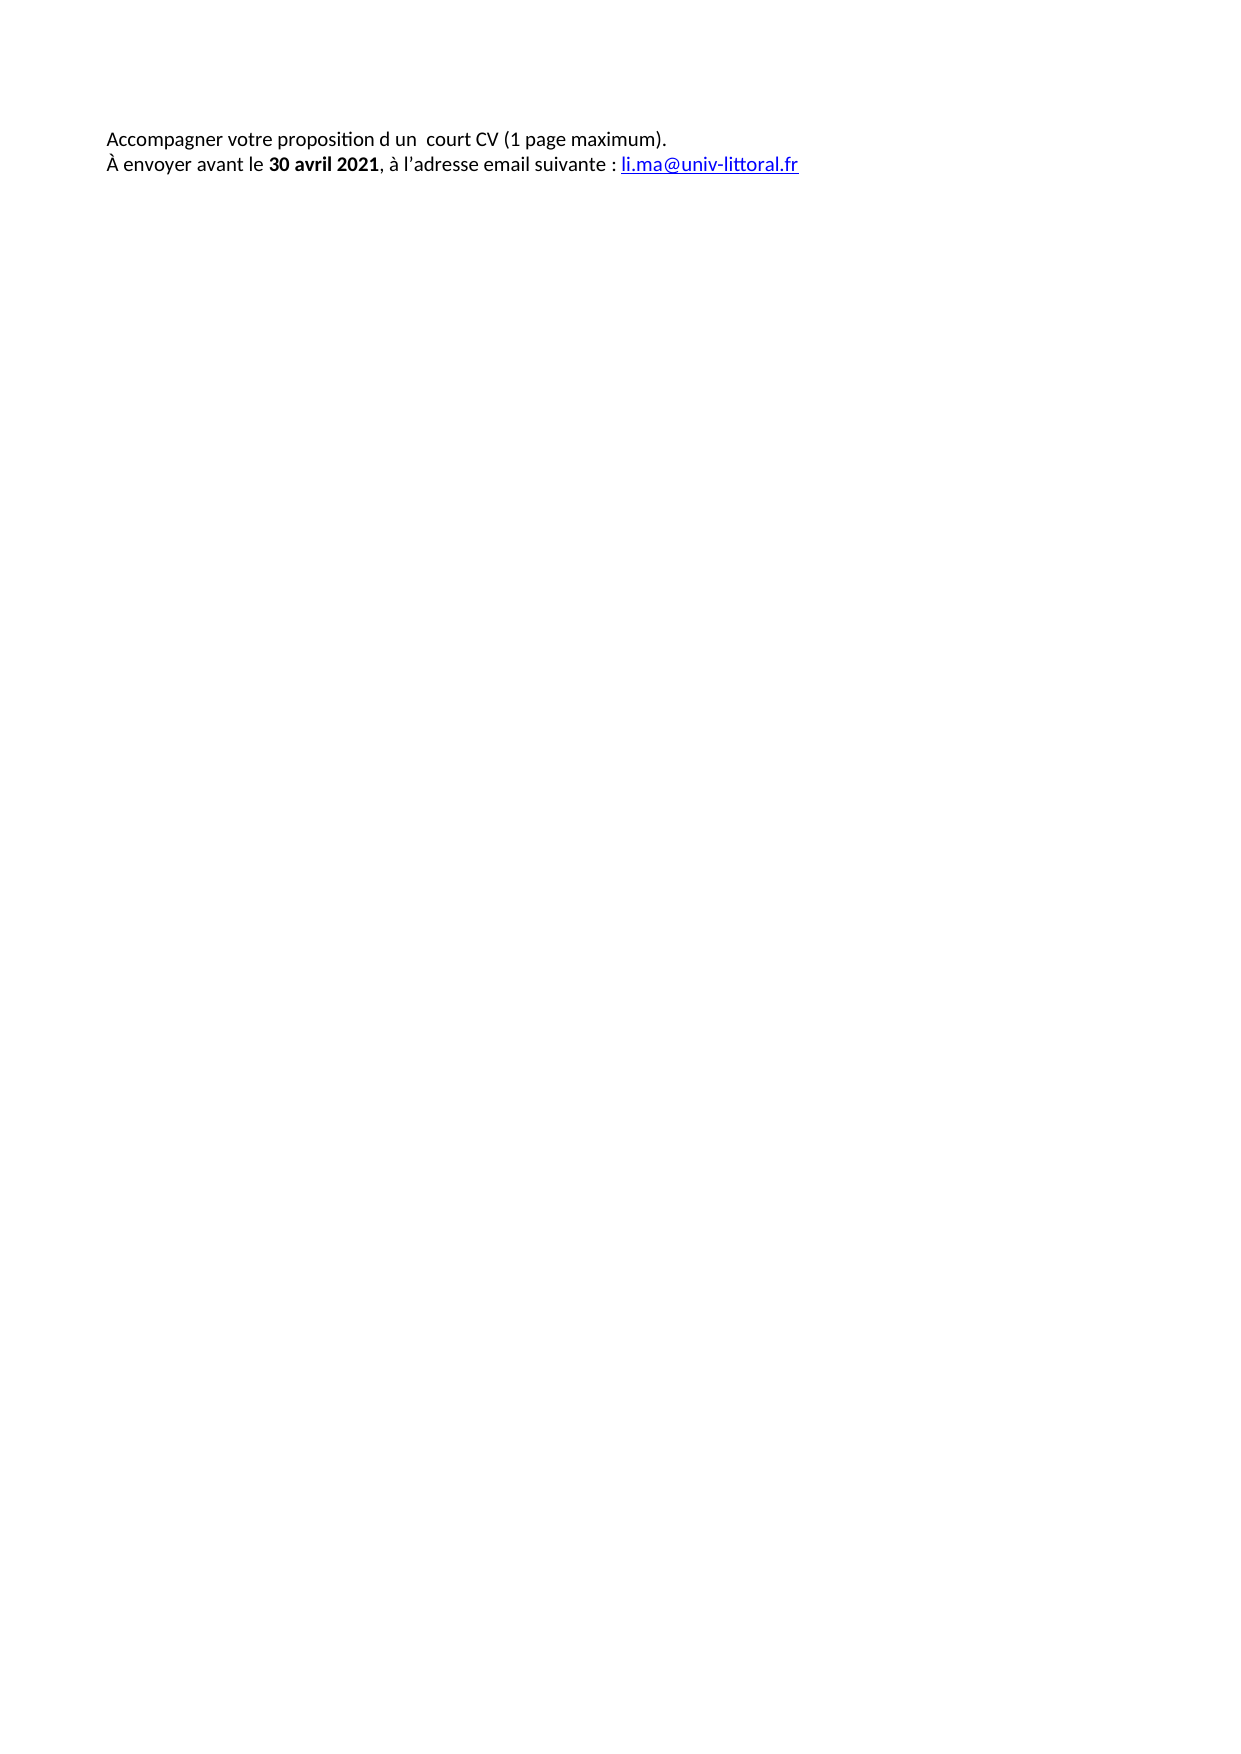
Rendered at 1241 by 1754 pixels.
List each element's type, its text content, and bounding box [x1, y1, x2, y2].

text Accompagner votre proposition d un court CV (1 page maximum). [106, 126, 1134, 151]
text À envoyer avant le 30 avril 2021, à l’adresse email suivante : li.ma@univ-littoral.fr [106, 151, 1134, 177]
